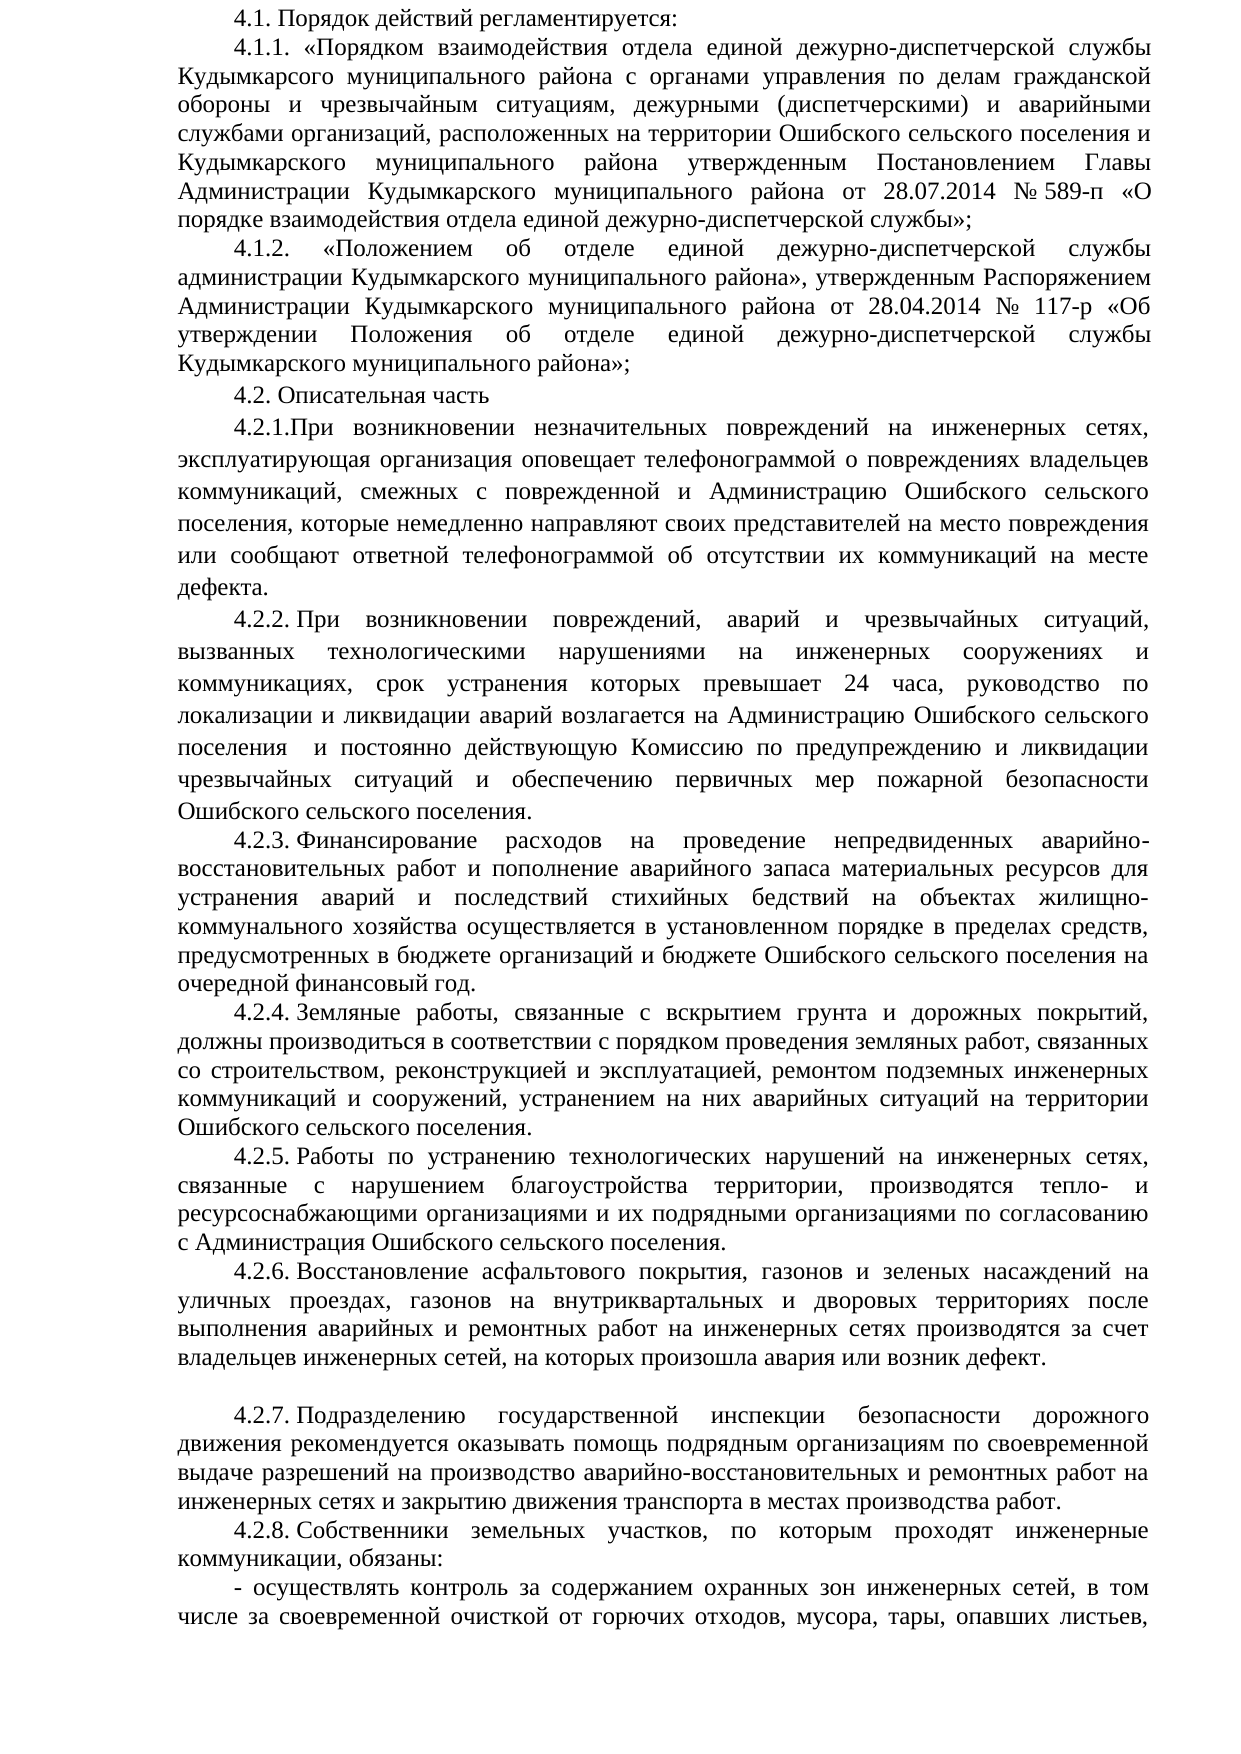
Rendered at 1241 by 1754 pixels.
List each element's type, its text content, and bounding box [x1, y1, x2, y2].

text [177, 1572, 1149, 1630]
text 4.1.1. «Порядком взаимодействия отдела единой дежурно-диспетчерской службы Кудымкарсого муниципального района с органами управления по делам гражданской обороны и чрезвычайным ситуациям, дежурными (диспетчерскими) и аварийными службами организаций, расположенных на территории Ошибского сельского поселения и Кудымкарского муниципального района утвержденным Постановлением Главы Администрации Кудымкарского муниципального района от 28.07.2014 № 589-п «О порядке взаимодействия отдела единой дежурно-диспетчерской службы»; [177, 32, 1152, 233]
text 4.1.2. «Положением об отделе единой дежурно-диспетчерской службы администрации Кудымкарского муниципального района», утвержденным Распоряжением Администрации Кудымкарского муниципального района от 28.04.2014 № 117-р «Об утверждении Положения об отделе единой дежурно-диспетчерской службы Кудымкарского муниципального района»; [177, 233, 1152, 377]
text 4.2.5. Работы по устранению технологических нарушений на инженерных сетях, связанные с нарушением благоустройства территории, производятся тепло- и ресурсоснабжающими организациями и их подрядными организациями по согласованию с Администрация Ошибского сельского поселения. [177, 1141, 1149, 1256]
text 4.2.8. Собственники земельных участков, по которым проходят инженерные коммуникации, обязаны: [177, 1515, 1149, 1572]
text 4.2.7. Подразделению государственной инспекции безопасности дорожного движения рекомендуется оказывать помощь подрядным организациям по своевременной выдаче разрешений на производство аварийно-восстановительных и ремонтных работ на инженерных сетях и закрытию движения транспорта в местах производства работ. [177, 1400, 1149, 1515]
text 4.2. Описательная часть [177, 377, 1149, 409]
text 4.2.2. При возникновении повреждений, аварий и чрезвычайных ситуаций, вызванных технологическими нарушениями на инженерных сооружениях и коммуникациях, срок устранения которых превышает 24 часа, руководство по локализации и ликвидации аварий возлагается на Администрацию Ошибского сельского поселения и постоянно действующую Комиссию по предупреждению и ликвидации чрезвычайных ситуаций и обеспечению первичных мер пожарной безопасности Ошибского сельского поселения. [177, 601, 1149, 825]
text 4.2.6. Восстановление асфальтового покрытия, газонов и зеленых насаждений на уличных проездах, газонов на внутриквартальных и дворовых территориях после выполнения аварийных и ремонтных работ на инженерных сетях производятся за счет владельцев инженерных сетей, на которых произошла авария или возник дефект. [177, 1256, 1149, 1371]
text 4.1. Порядок действий регламентируется: [177, 0, 1149, 32]
text 4.2.3. Финансирование расходов на проведение непредвиденных аварийновосстановительных работ и пополнение аварийного запаса материальных ресурсов для устранения аварий и последствий стихийных бедствий на объектах жилищно- коммунального хозяйства осуществляется в установленном порядке в пределах средств, предусмотренных в бюджете организаций и бюджете Ошибского сельского поселения на очередной финансовый год. [177, 825, 1149, 997]
text 4.2.1.При возникновении незначительных повреждений на инженерных сетях, эксплуатирующая организация оповещает телефонограммой о повреждениях владельцев коммуникаций, смежных с поврежденной и Администрацию Ошибского сельского поселения, которые немедленно направляют своих представителей на место повреждения или сообщают ответной телефонограммой об отсутствии их коммуникаций на месте дефекта. [177, 409, 1149, 601]
text 4.2.4. Земляные работы, связанные с вскрытием грунта и дорожных покрытий, должны производиться в соответствии с порядком проведения земляных работ, связанных со строительством, реконструкцией и эксплуатацией, ремонтом подземных инженерных коммуникаций и сооружений, устранением на них аварийных ситуаций на территории Ошибского сельского поселения. [177, 997, 1149, 1141]
